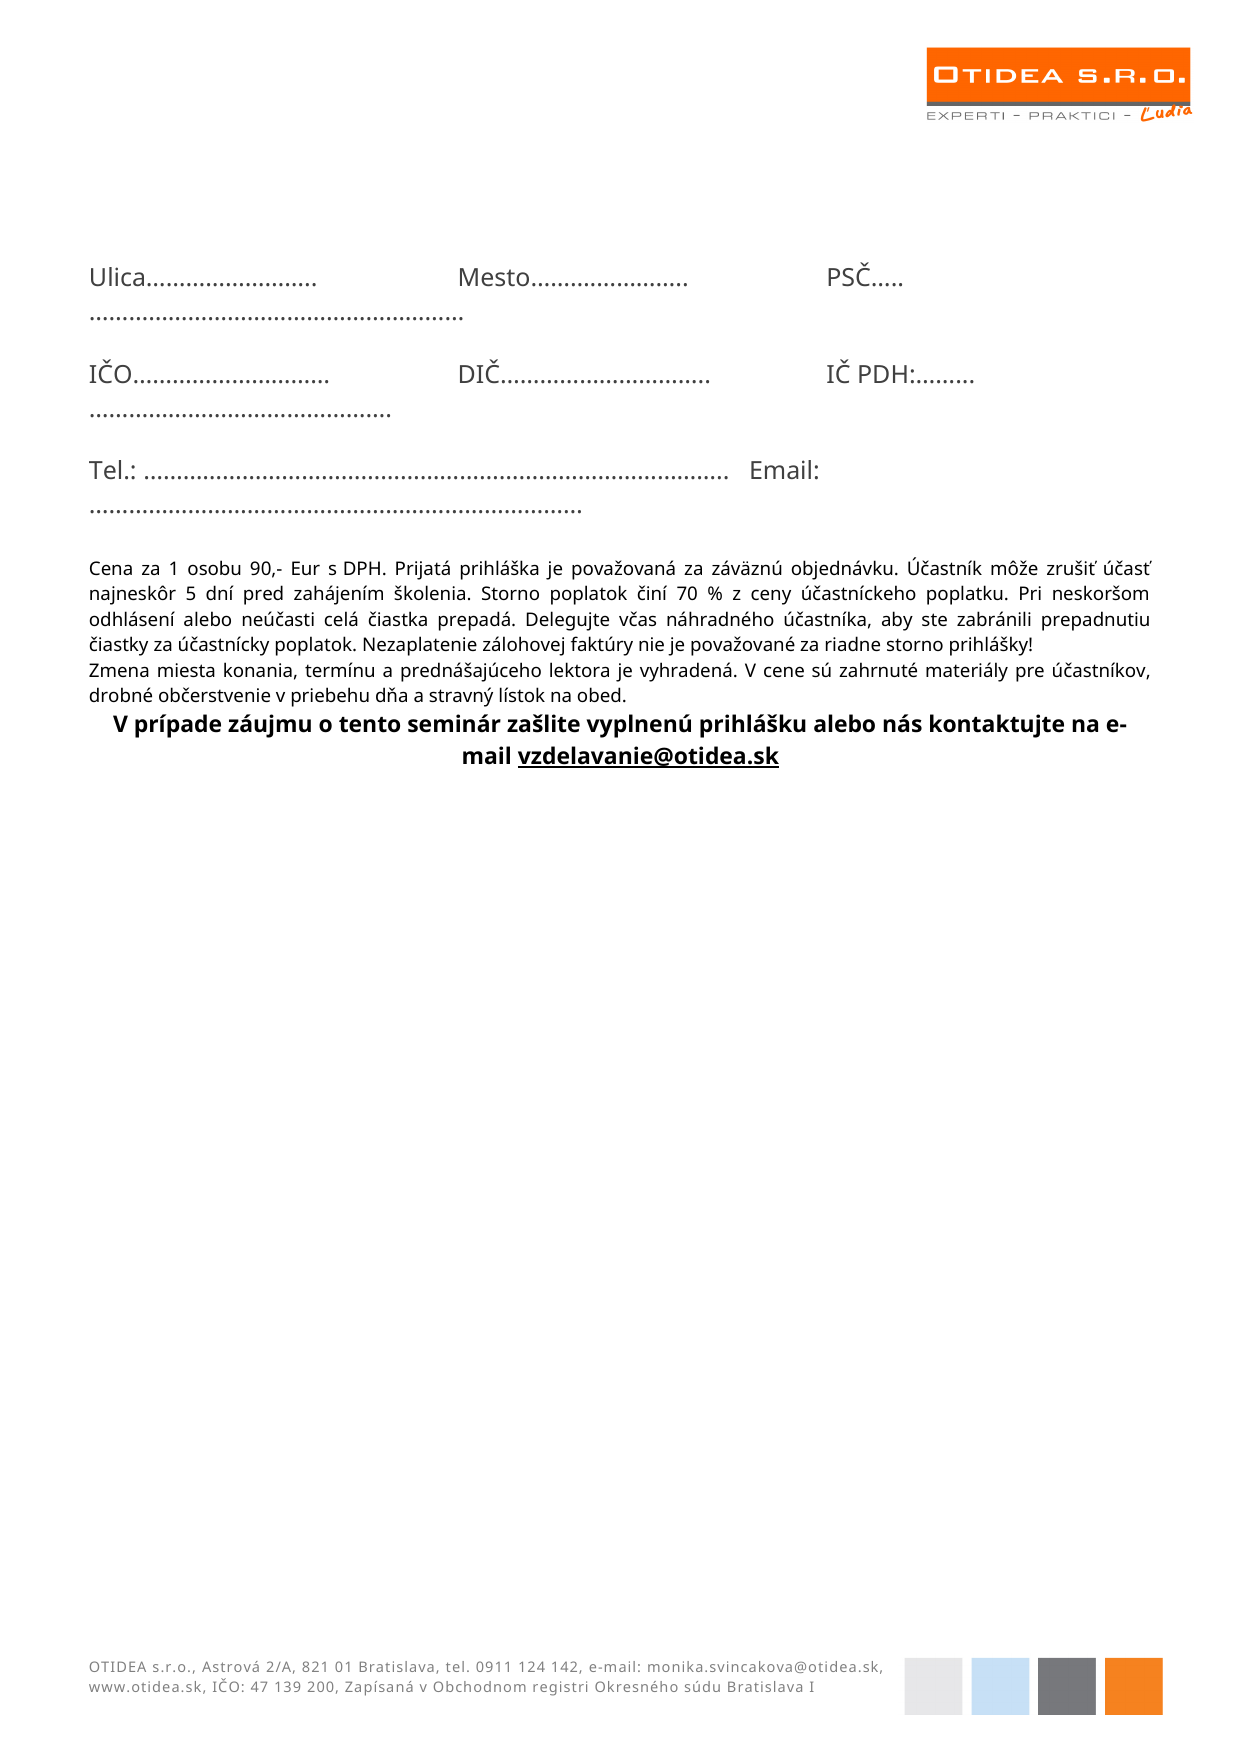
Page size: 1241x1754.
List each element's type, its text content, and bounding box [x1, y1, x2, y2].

picture [897, 1653, 1163, 1715]
text Cena za 1 osobu 90,- Eur s DPH. Prijatá prihláška je považovaná za záväznú objednávku. Účastník môže zrušiť účasť najneskôr 5 dní pred zahájením školenia. Storno poplatok činí 70 % z ceny účastníckeho poplatku. Pri neskoršom odhlásení alebo neúčasti celá čiastka prepadá. Delegujte včas náhradného účastníka, aby ste zabránili prepadnutiu čiastky za účastnícky poplatok. Nezaplatenie zálohovej faktúry nie je považované za riadne storno prihlášky! [89, 555, 1152, 657]
text V prípade záujmu o tento seminár zašlite vyplnenú prihlášku alebo nás kontaktujte na e-mail vzdelavanie@otidea.sk [89, 708, 1152, 771]
text Tel.: …………………………………………………………………………….. Email:………………………………………………………………… [89, 453, 1152, 521]
picture [926, 46, 1195, 123]
text Ulica…………………….. Mesto……….………….. PSČ…..………………………………………………… [89, 260, 1152, 328]
text Zmena miesta konania, termínu a prednášajúceho lektora je vyhradená. V cene sú zahrnuté materiály pre účastníkov, drobné občerstvenie v priebehu dňa a stravný lístok na obed. [89, 657, 1152, 708]
text IČO………………………… DIČ………………………….. IČ PDH:……...………………………………………. [89, 356, 1152, 424]
